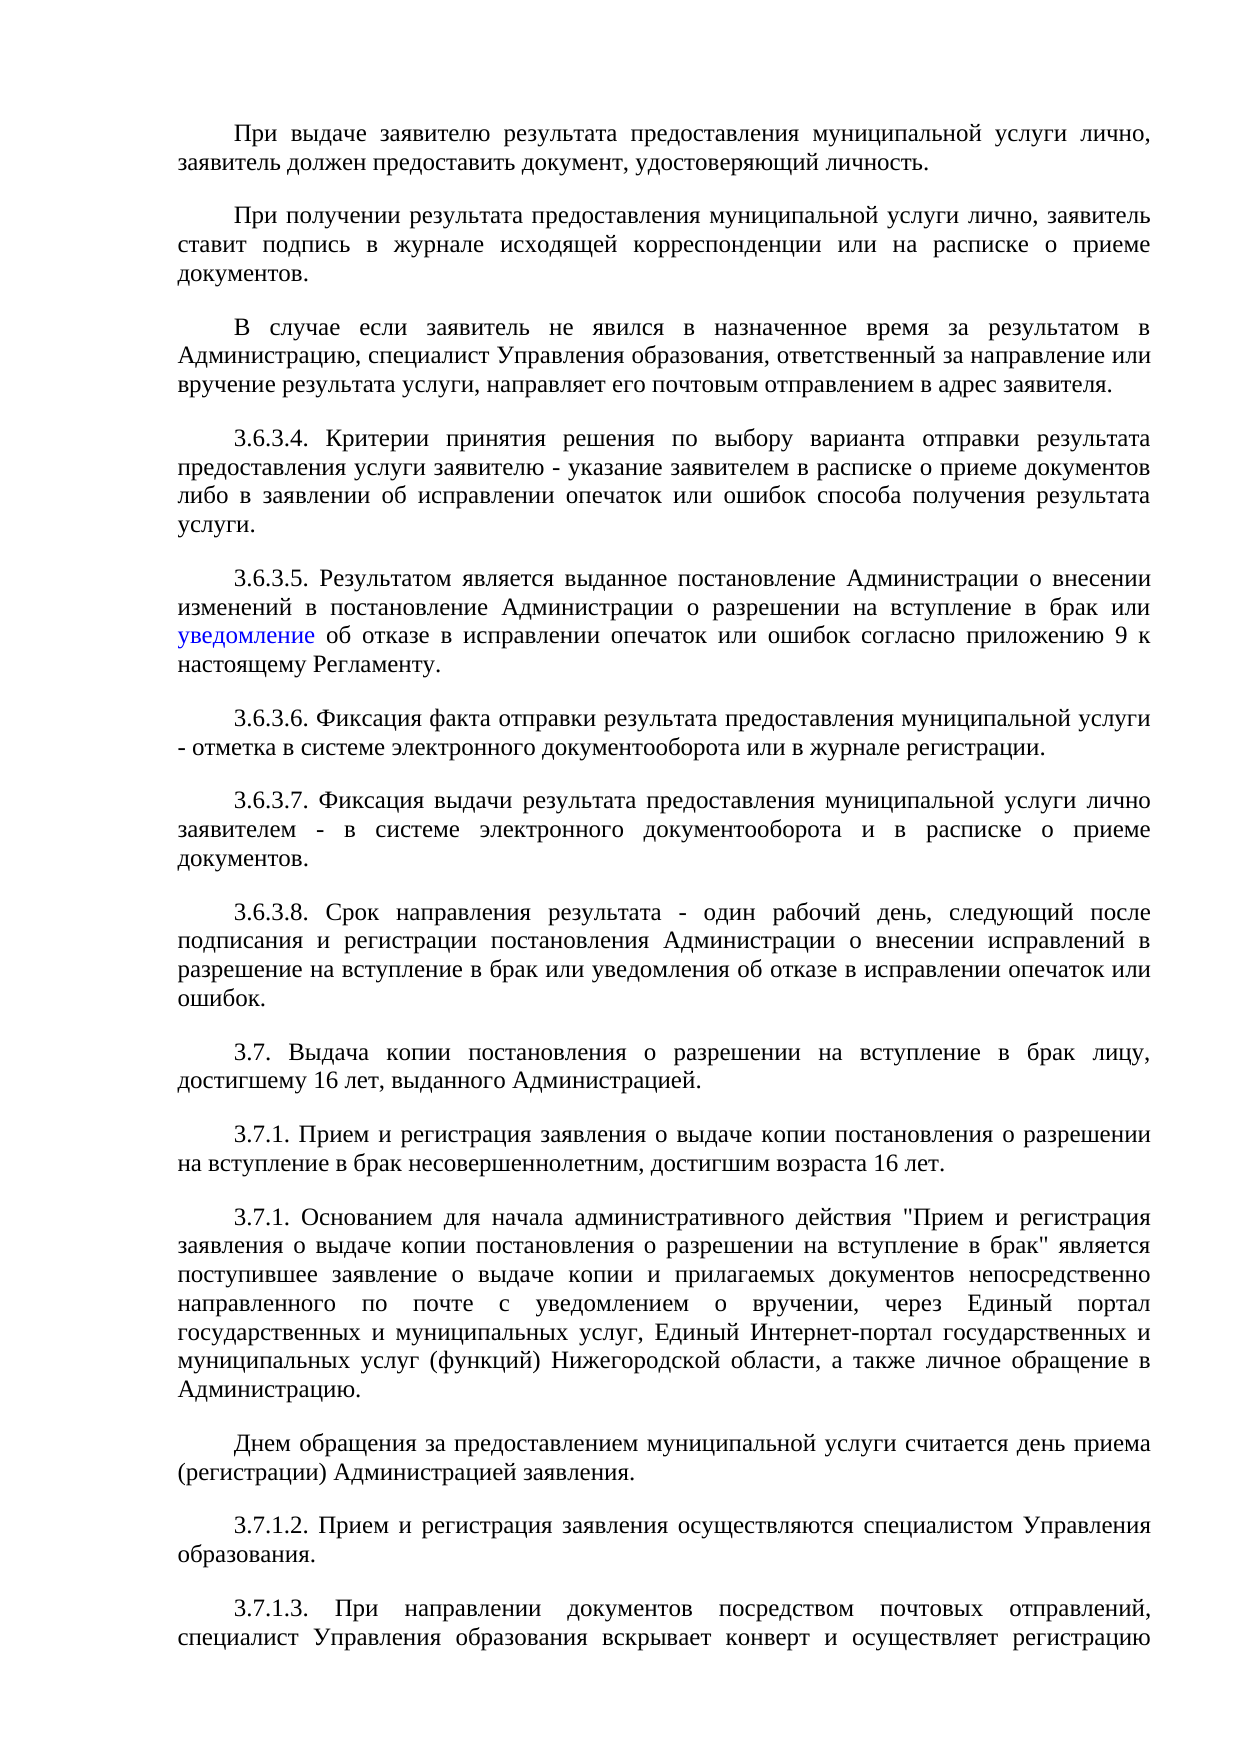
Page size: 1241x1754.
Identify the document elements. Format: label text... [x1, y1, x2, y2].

text 3.7.1. Основанием для начала административного действия "Прием и регистрация заявления о выдаче копии постановления о разрешении на вступление в брак" является поступившее заявление о выдаче копии и прилагаемых документов непосредственно направленного по почте с уведомлением о вручении, через Единый портал государственных и муниципальных услуг, Единый Интернет-портал государственных и муниципальных услуг (функций) Нижегородской области, а также личное обращение в Администрацию. [177, 1202, 1152, 1403]
text 3.6.3.8. Срок направления результата - один рабочий день, следующий после подписания и регистрации постановления Администрации о внесении исправлений в разрешение на вступление в брак или уведомления об отказе в исправлении опечаток или ошибок. [177, 897, 1152, 1012]
text 3.7. Выдача копии постановления о разрешении на вступление в брак лицу, достигшему 16 лет, выданного Администрацией. [177, 1037, 1152, 1094]
text При выдаче заявителю результата предоставления муниципальной услуги лично, заявитель должен предоставить документ, удостоверяющий личность. [177, 118, 1152, 176]
text При получении результата предоставления муниципальной услуги лично, заявитель ставит подпись в журнале исходящей корреспонденции или на расписке о приеме документов. [177, 201, 1152, 287]
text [177, 1593, 1152, 1651]
text Днем обращения за предоставлением муниципальной услуги считается день приема (регистрации) Администрацией заявления. [177, 1428, 1152, 1486]
text 3.6.3.4. Критерии принятия решения по выбору варианта отправки результата предоставления услуги заявителю - указание заявителем в расписке о приеме документов либо в заявлении об исправлении опечаток или ошибок способа получения результата услуги. [177, 423, 1152, 538]
text 3.6.3.7. Фиксация выдачи результата предоставления муниципальной услуги лично заявителем - в системе электронного документооборота и в расписке о приеме документов. [177, 786, 1152, 872]
text 3.7.1. Прием и регистрация заявления о выдаче копии постановления о разрешении на вступление в брак несовершеннолетним, достигшим возраста 16 лет. [177, 1119, 1152, 1177]
text 3.6.3.6. Фиксация факта отправки результата предоставления муниципальной услуги - отметка в системе электронного документооборота или в журнале регистрации. [177, 703, 1152, 761]
text В случае если заявитель не явился в назначенное время за результатом в Администрацию, специалист Управления образования, ответственный за направление или вручение результата услуги, направляет его почтовым отправлением в адрес заявителя. [177, 312, 1152, 398]
text 3.6.3.5. Результатом является выданное постановление Администрации о внесении изменений в постановление Администрации о разрешении на вступление в брак или уведомление об отказе в исправлении опечаток или ошибок согласно приложению 9 к настоящему Регламенту. [177, 563, 1152, 678]
text 3.7.1.2. Прием и регистрация заявления осуществляются специалистом Управления образования. [177, 1511, 1152, 1568]
